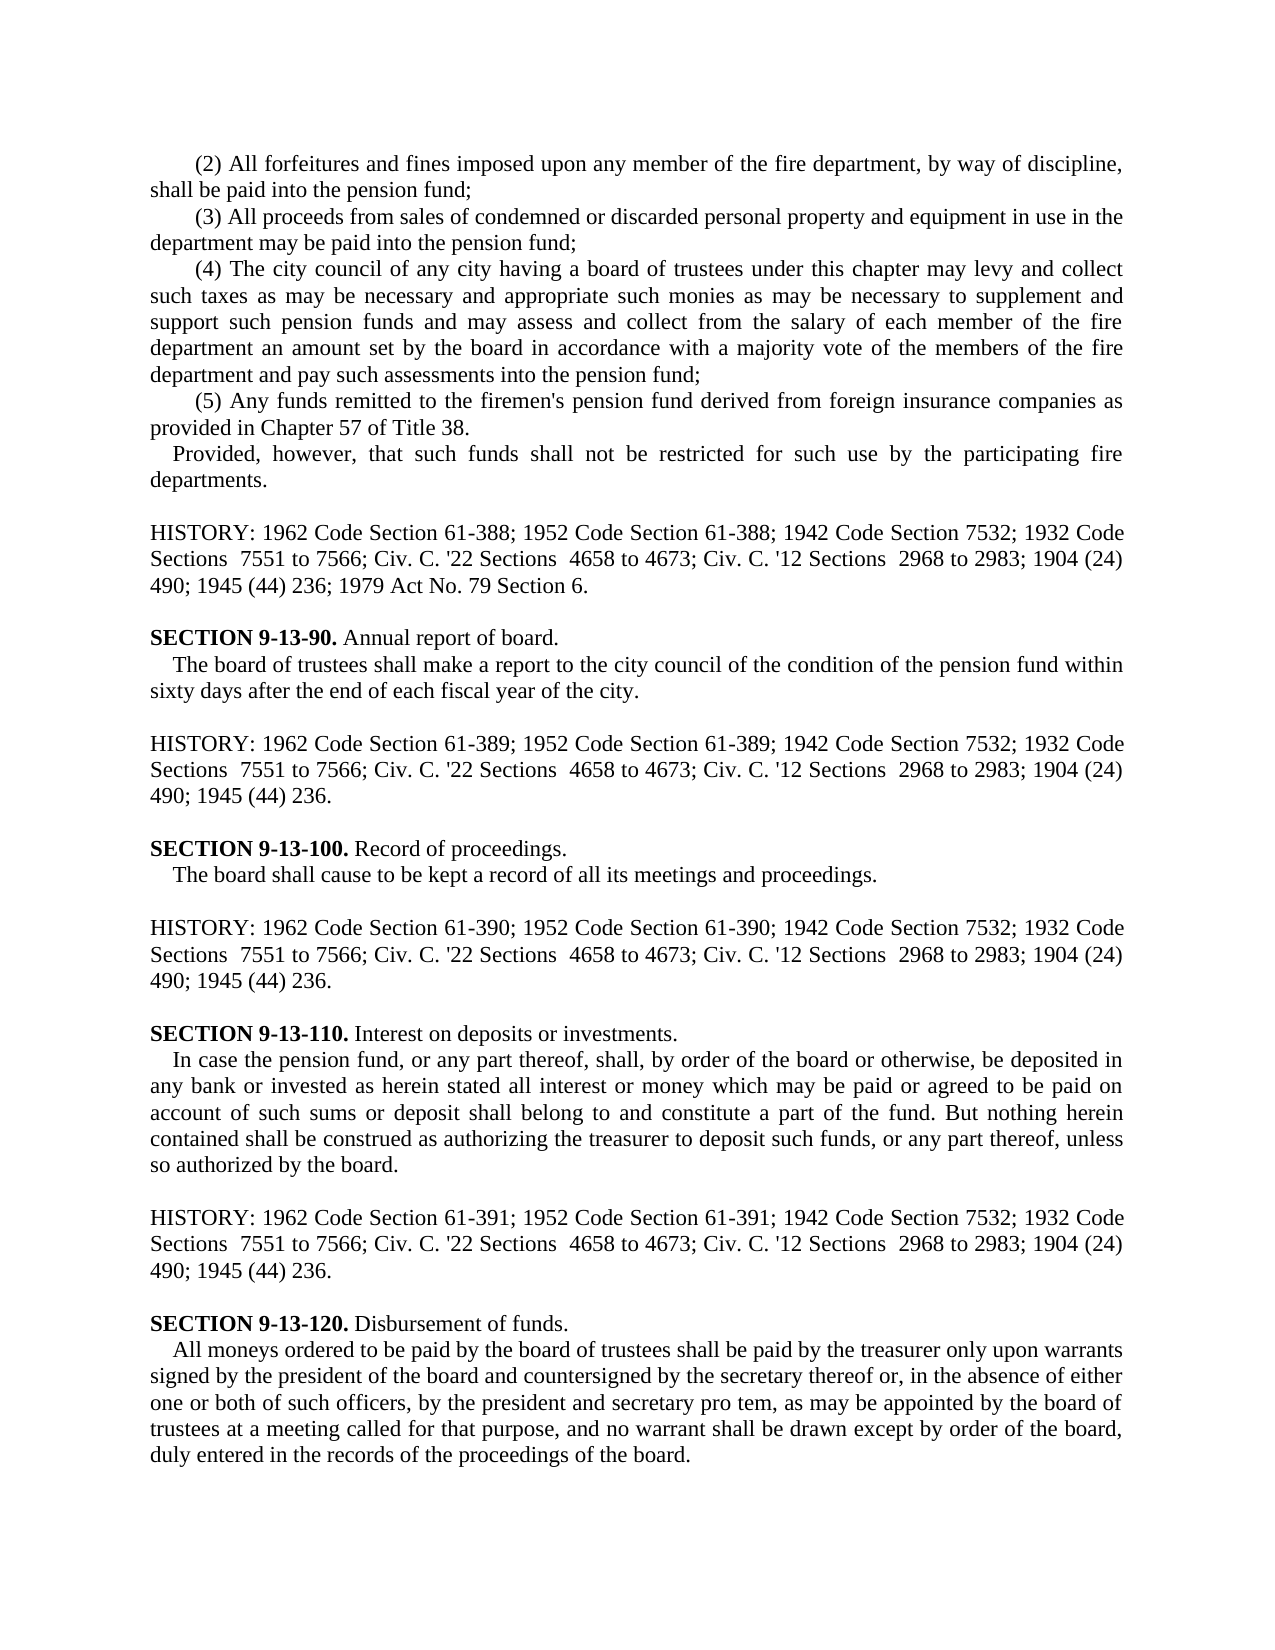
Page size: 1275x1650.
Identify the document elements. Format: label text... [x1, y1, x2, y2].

text (5) Any funds remitted to the firemen's pension fund derived from foreign insurance companies as provided in Chapter 57 of Title 38. [150, 387, 1125, 440]
text The board of trustees shall make a report to the city council of the condition of the pension fund within sixty days after the end of each fiscal year of the city. [150, 651, 1125, 703]
text SECTION 9-13-110. Interest on deposits or investments. [150, 1020, 1125, 1046]
text In case the pension fund, or any part thereof, shall, by order of the board or otherwise, be deposited in any bank or invested as herein stated all interest or money which may be paid or agreed to be paid on account of such sums or deposit shall belong to and constitute a part of the fund. But nothing herein contained shall be construed as authorizing the treasurer to deposit such funds, or any part thereof, unless so authorized by the board. [150, 1046, 1125, 1178]
text (3) All proceeds from sales of condemned or discarded personal property and equipment in use in the department may be paid into the pension fund; [150, 203, 1125, 255]
text HISTORY: 1962 Code Section 61-389; 1952 Code Section 61-389; 1942 Code Section 7532; 1932 Code Sections 7551 to 7566; Civ. C. '22 Sections 4658 to 4673; Civ. C. '12 Sections 2968 to 2983; 1904 (24) 490; 1945 (44) 236. [150, 730, 1125, 809]
text HISTORY: 1962 Code Section 61-388; 1952 Code Section 61-388; 1942 Code Section 7532; 1932 Code Sections 7551 to 7566; Civ. C. '22 Sections 4658 to 4673; Civ. C. '12 Sections 2968 to 2983; 1904 (24) 490; 1945 (44) 236; 1979 Act No. 79 Section 6. [150, 519, 1125, 598]
text SECTION 9-13-90. Annual report of board. [150, 624, 1125, 651]
text SECTION 9-13-120. Disbursement of funds. [150, 1309, 1125, 1336]
text The board shall cause to be kept a record of all its meetings and proceedings. [150, 862, 1125, 888]
text HISTORY: 1962 Code Section 61-391; 1952 Code Section 61-391; 1942 Code Section 7532; 1932 Code Sections 7551 to 7566; Civ. C. '22 Sections 4658 to 4673; Civ. C. '12 Sections 2968 to 2983; 1904 (24) 490; 1945 (44) 236. [150, 1204, 1125, 1283]
text HISTORY: 1962 Code Section 61-390; 1952 Code Section 61-390; 1942 Code Section 7532; 1932 Code Sections 7551 to 7566; Civ. C. '22 Sections 4658 to 4673; Civ. C. '12 Sections 2968 to 2983; 1904 (24) 490; 1945 (44) 236. [150, 914, 1125, 993]
text Provided, however, that such funds shall not be restricted for such use by the participating fire departments. [150, 440, 1125, 493]
text All moneys ordered to be paid by the board of trustees shall be paid by the treasurer only upon warrants signed by the president of the board and countersigned by the secretary thereof or, in the absence of either one or both of such officers, by the president and secretary pro tem, as may be appointed by the board of trustees at a meeting called for that purpose, and no warrant shall be drawn except by order of the board, duly entered in the records of the proceedings of the board. [150, 1336, 1125, 1468]
text (4) The city council of any city having a board of trustees under this chapter may levy and collect such taxes as may be necessary and appropriate such monies as may be necessary to supplement and support such pension funds and may assess and collect from the salary of each member of the fire department an amount set by the board in accordance with a majority vote of the members of the fire department and pay such assessments into the pension fund; [150, 255, 1125, 387]
text (2) All forfeitures and fines imposed upon any member of the fire department, by way of discipline, shall be paid into the pension fund; [150, 150, 1125, 203]
text SECTION 9-13-100. Record of proceedings. [150, 835, 1125, 862]
